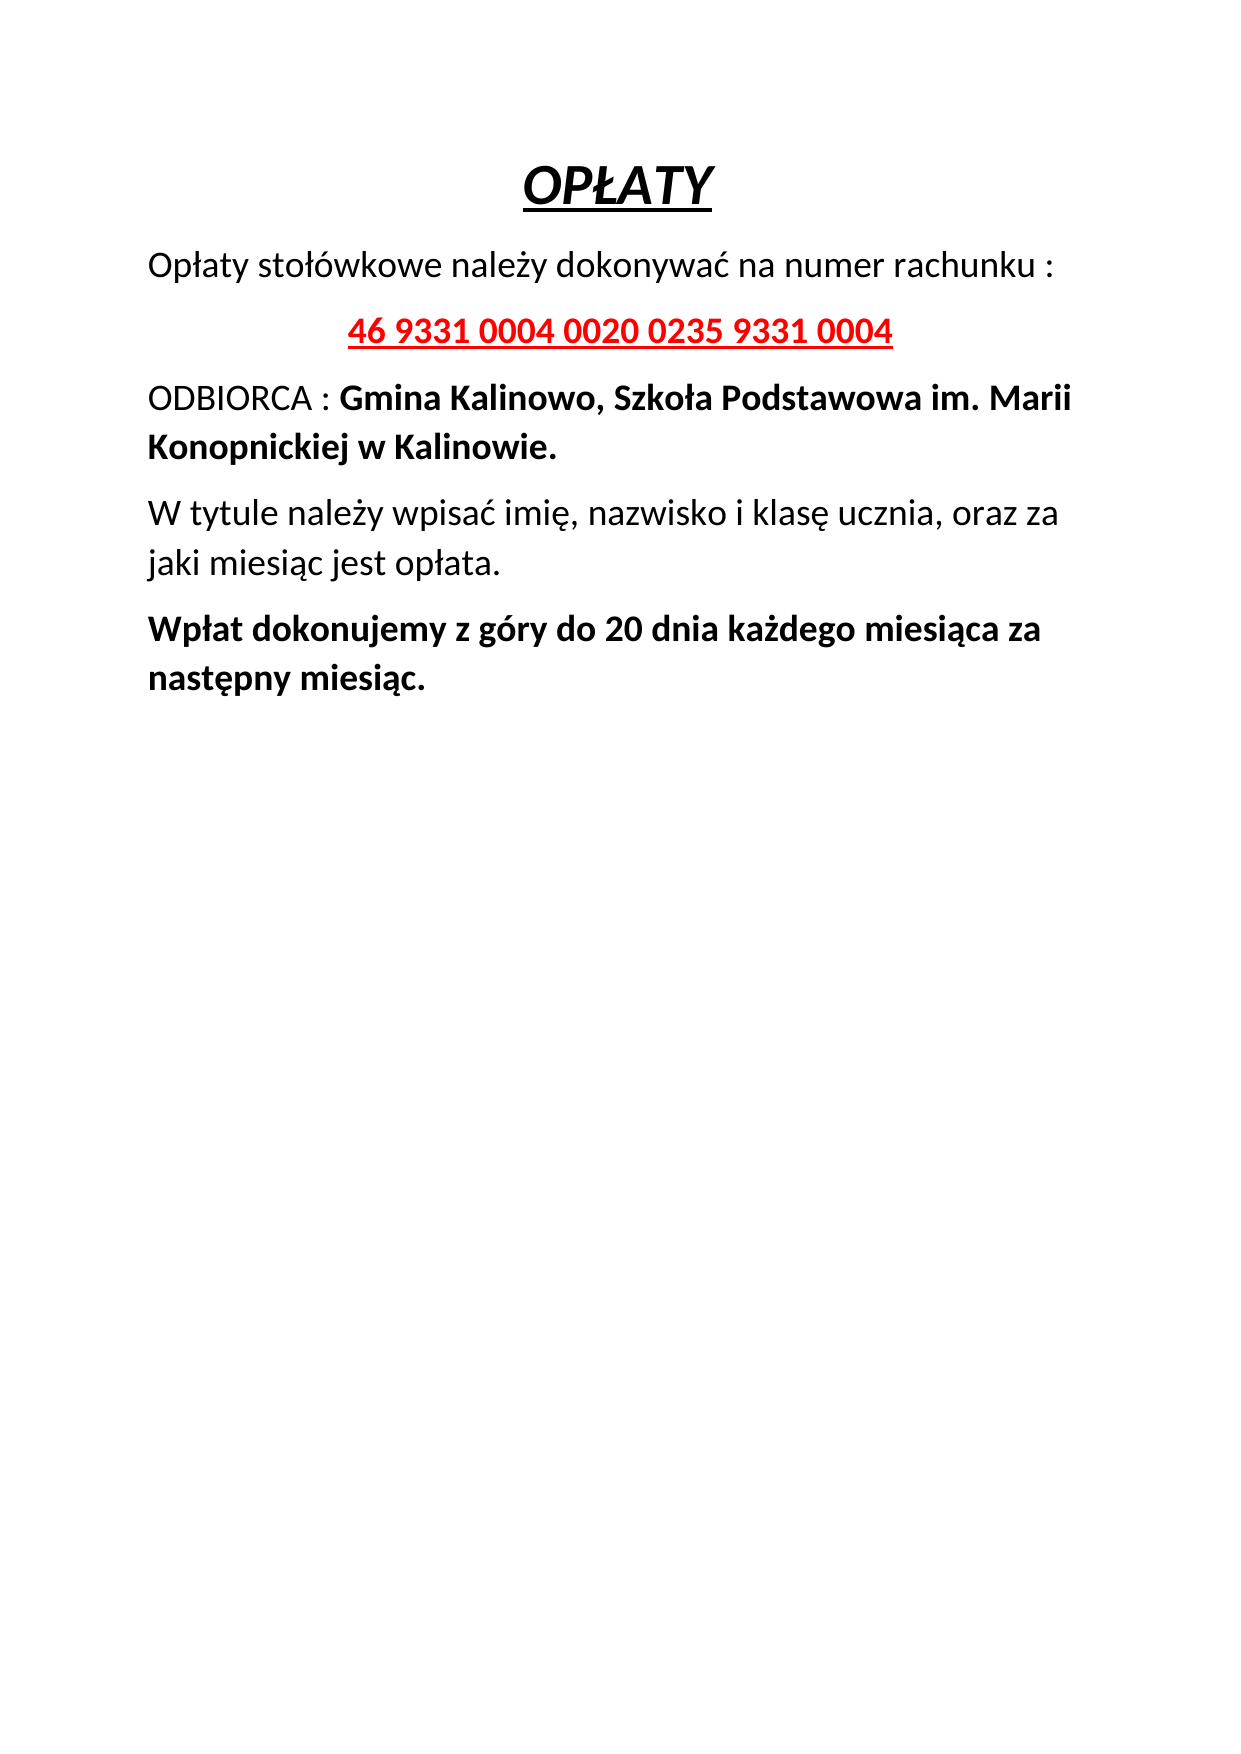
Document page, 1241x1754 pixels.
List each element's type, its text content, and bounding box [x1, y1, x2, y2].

text Wpłat dokonujemy z góry do 20 dnia każdego miesiąca za następny miesiąc. [148, 605, 1093, 700]
text OPŁATY [148, 148, 1093, 219]
text W tytule należy wpisać imię, nazwisko i klasę ucznia, oraz za jaki miesiąc jest opłata. [148, 489, 1093, 584]
text Opłaty stołówkowe należy dokonywać na numer rachunku : [148, 241, 1093, 287]
text ODBIORCA : Gmina Kalinowo, Szkoła Podstawowa im. Marii Konopnickiej w Kalinowie. [148, 373, 1093, 469]
text 46 9331 0004 0020 0235 9331 0004 [148, 307, 1093, 353]
